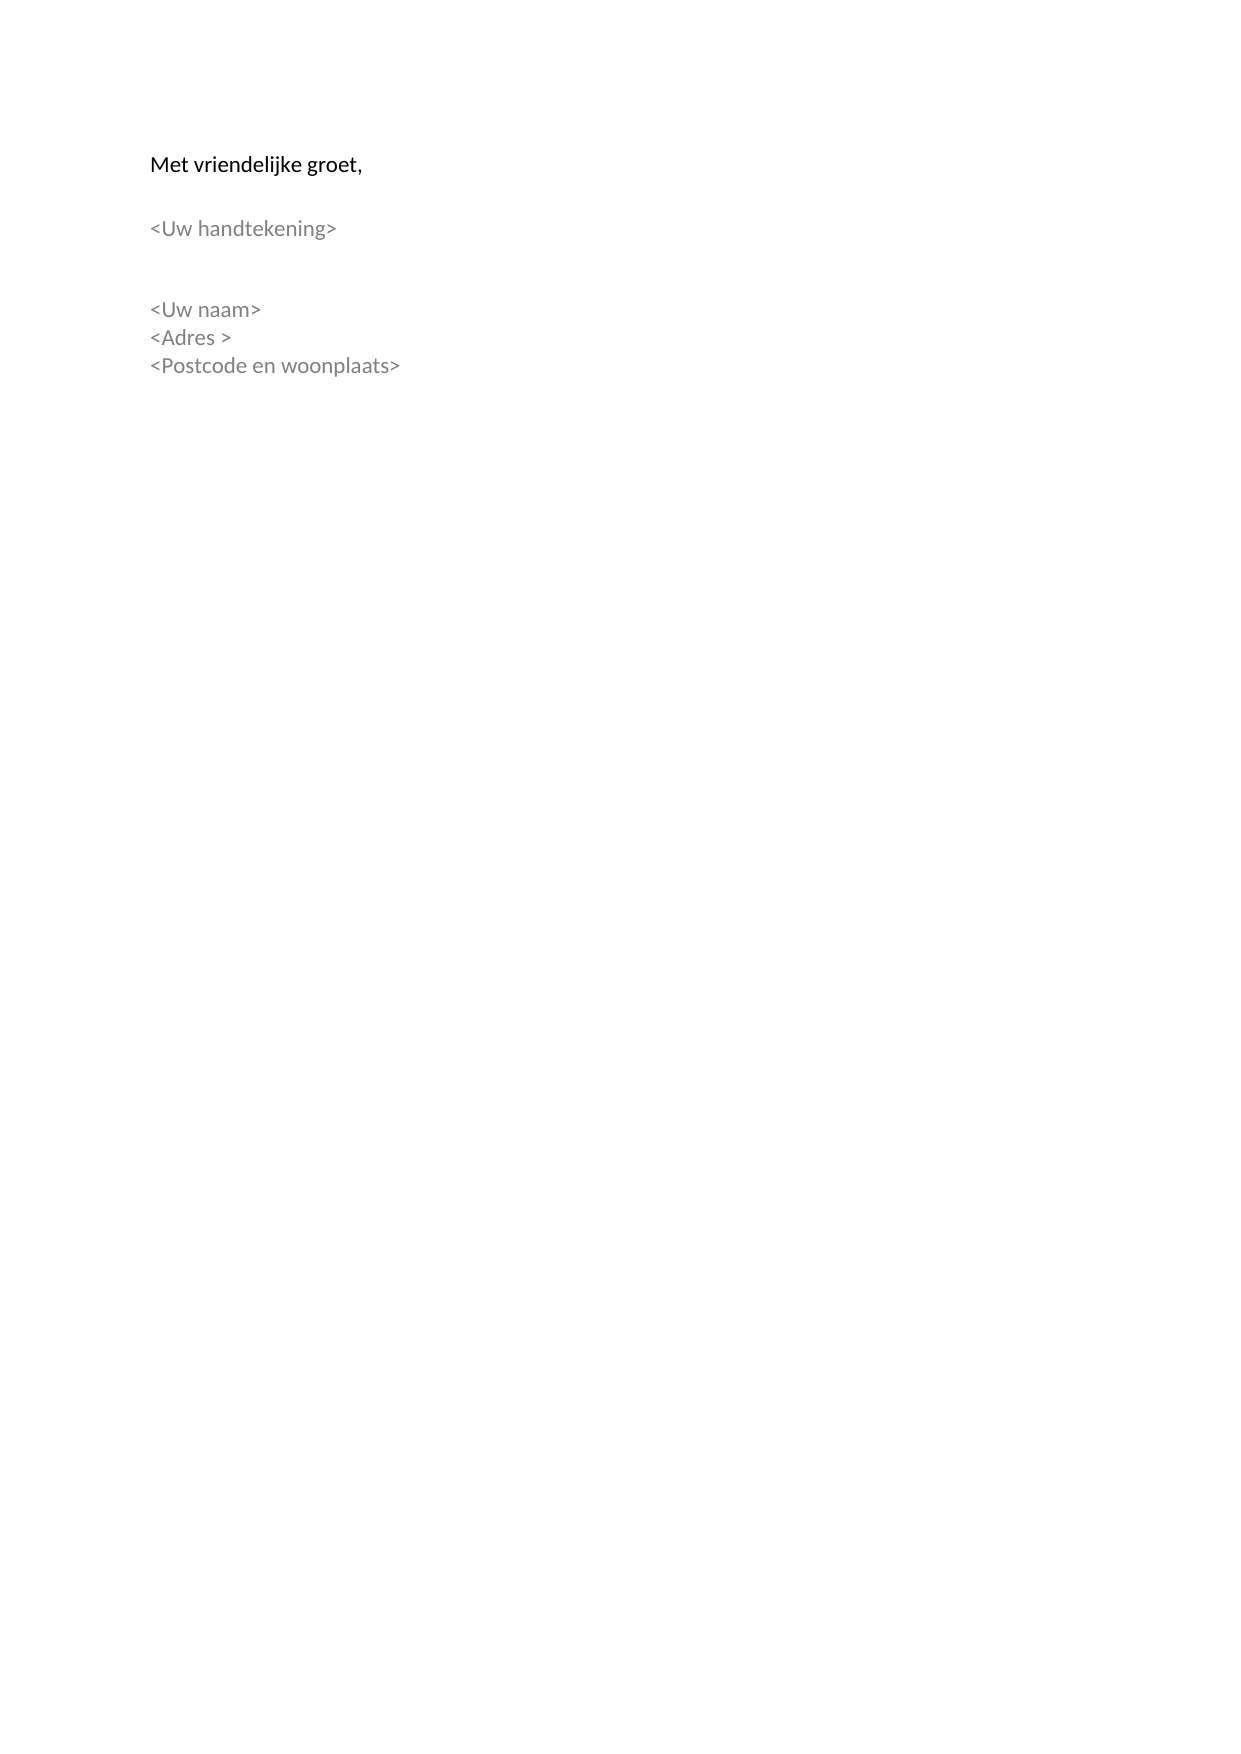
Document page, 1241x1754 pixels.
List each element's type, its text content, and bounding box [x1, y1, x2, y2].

text Met vriendelijke groet, <Uw handtekening> [150, 150, 1090, 242]
text <Adres > <Postcode en woonplaats> [150, 323, 1090, 379]
text <Uw naam> [150, 267, 1090, 323]
